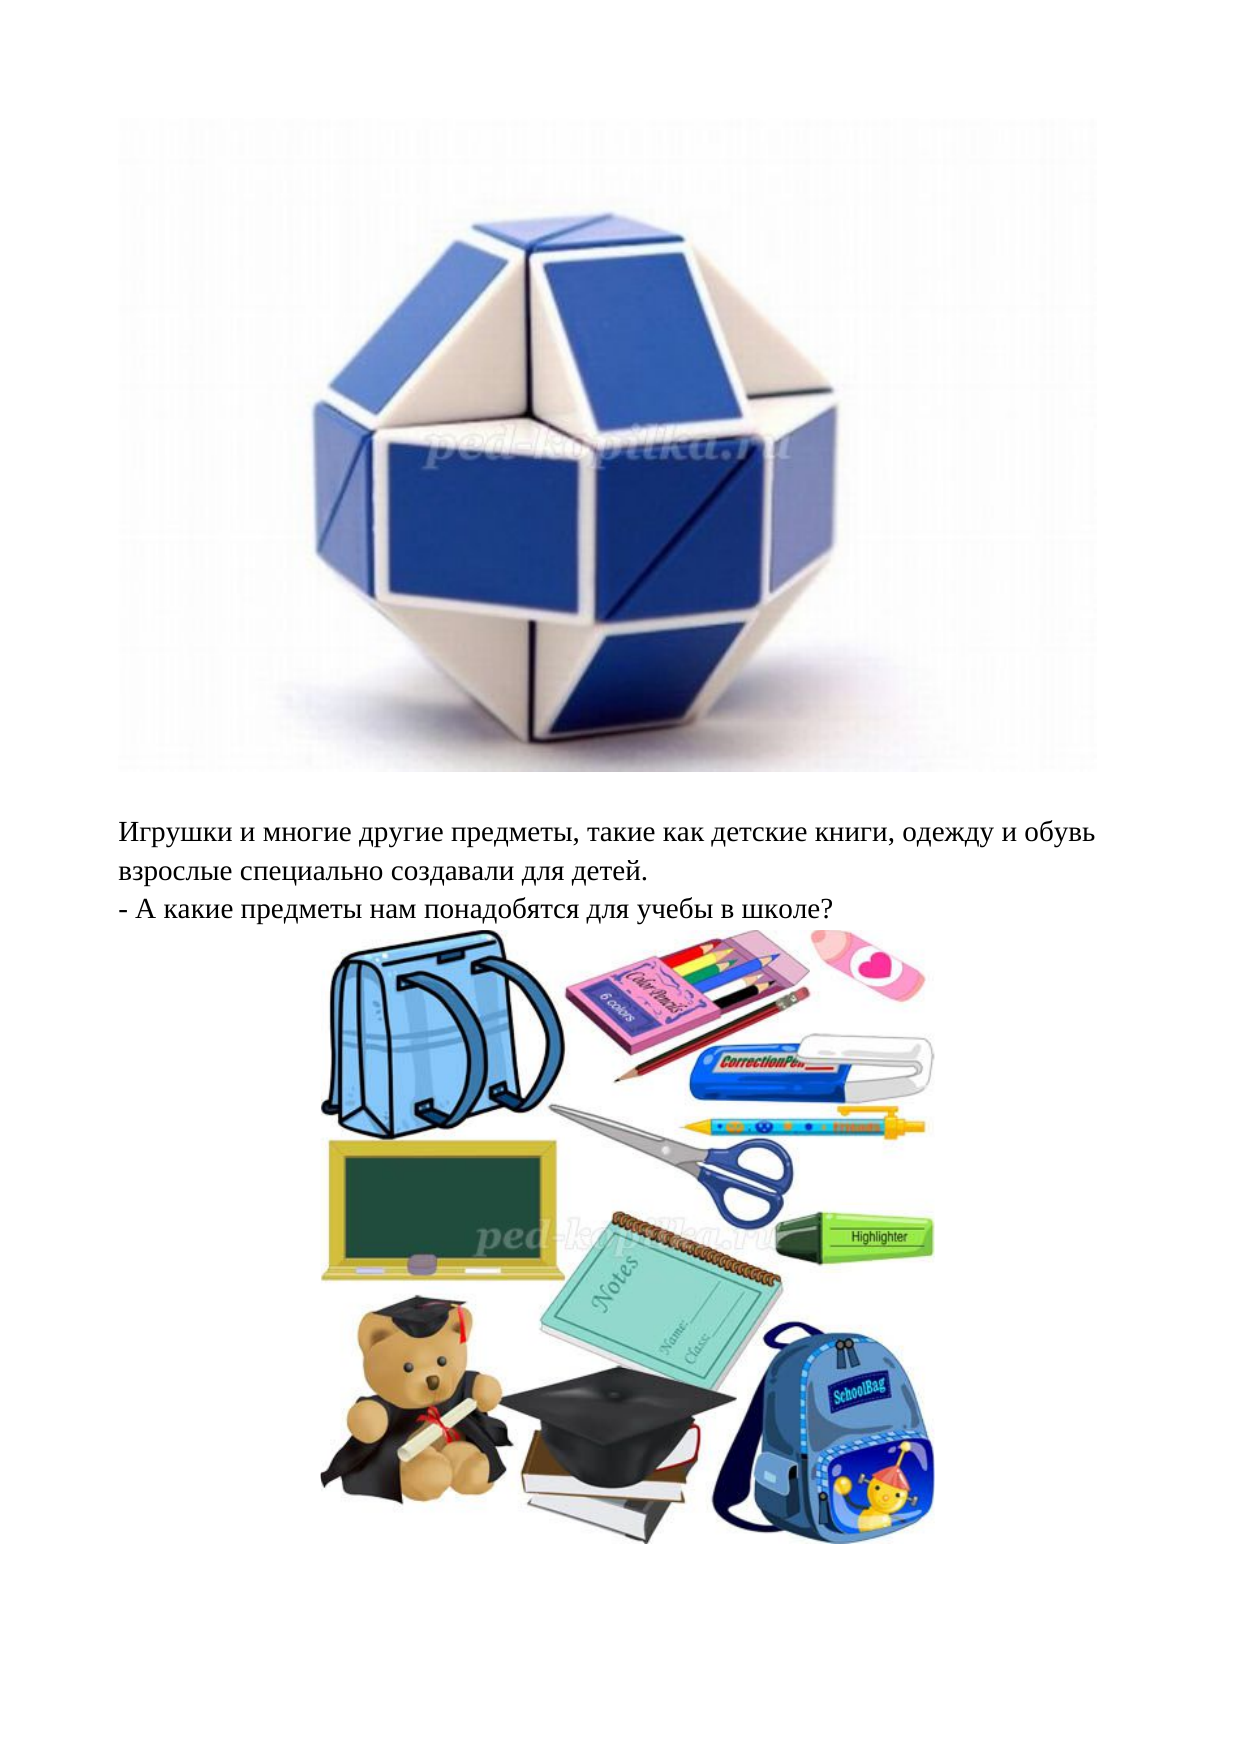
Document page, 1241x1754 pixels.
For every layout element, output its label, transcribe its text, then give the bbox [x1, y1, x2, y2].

picture [320, 930, 935, 1544]
text Игрушки и многие другие предметы, такие как детские книги, одежду и обувь взрослые специально создавали для детей. - А какие предметы нам понадобятся для учебы в школе? [118, 776, 1137, 925]
picture [118, 118, 1097, 772]
